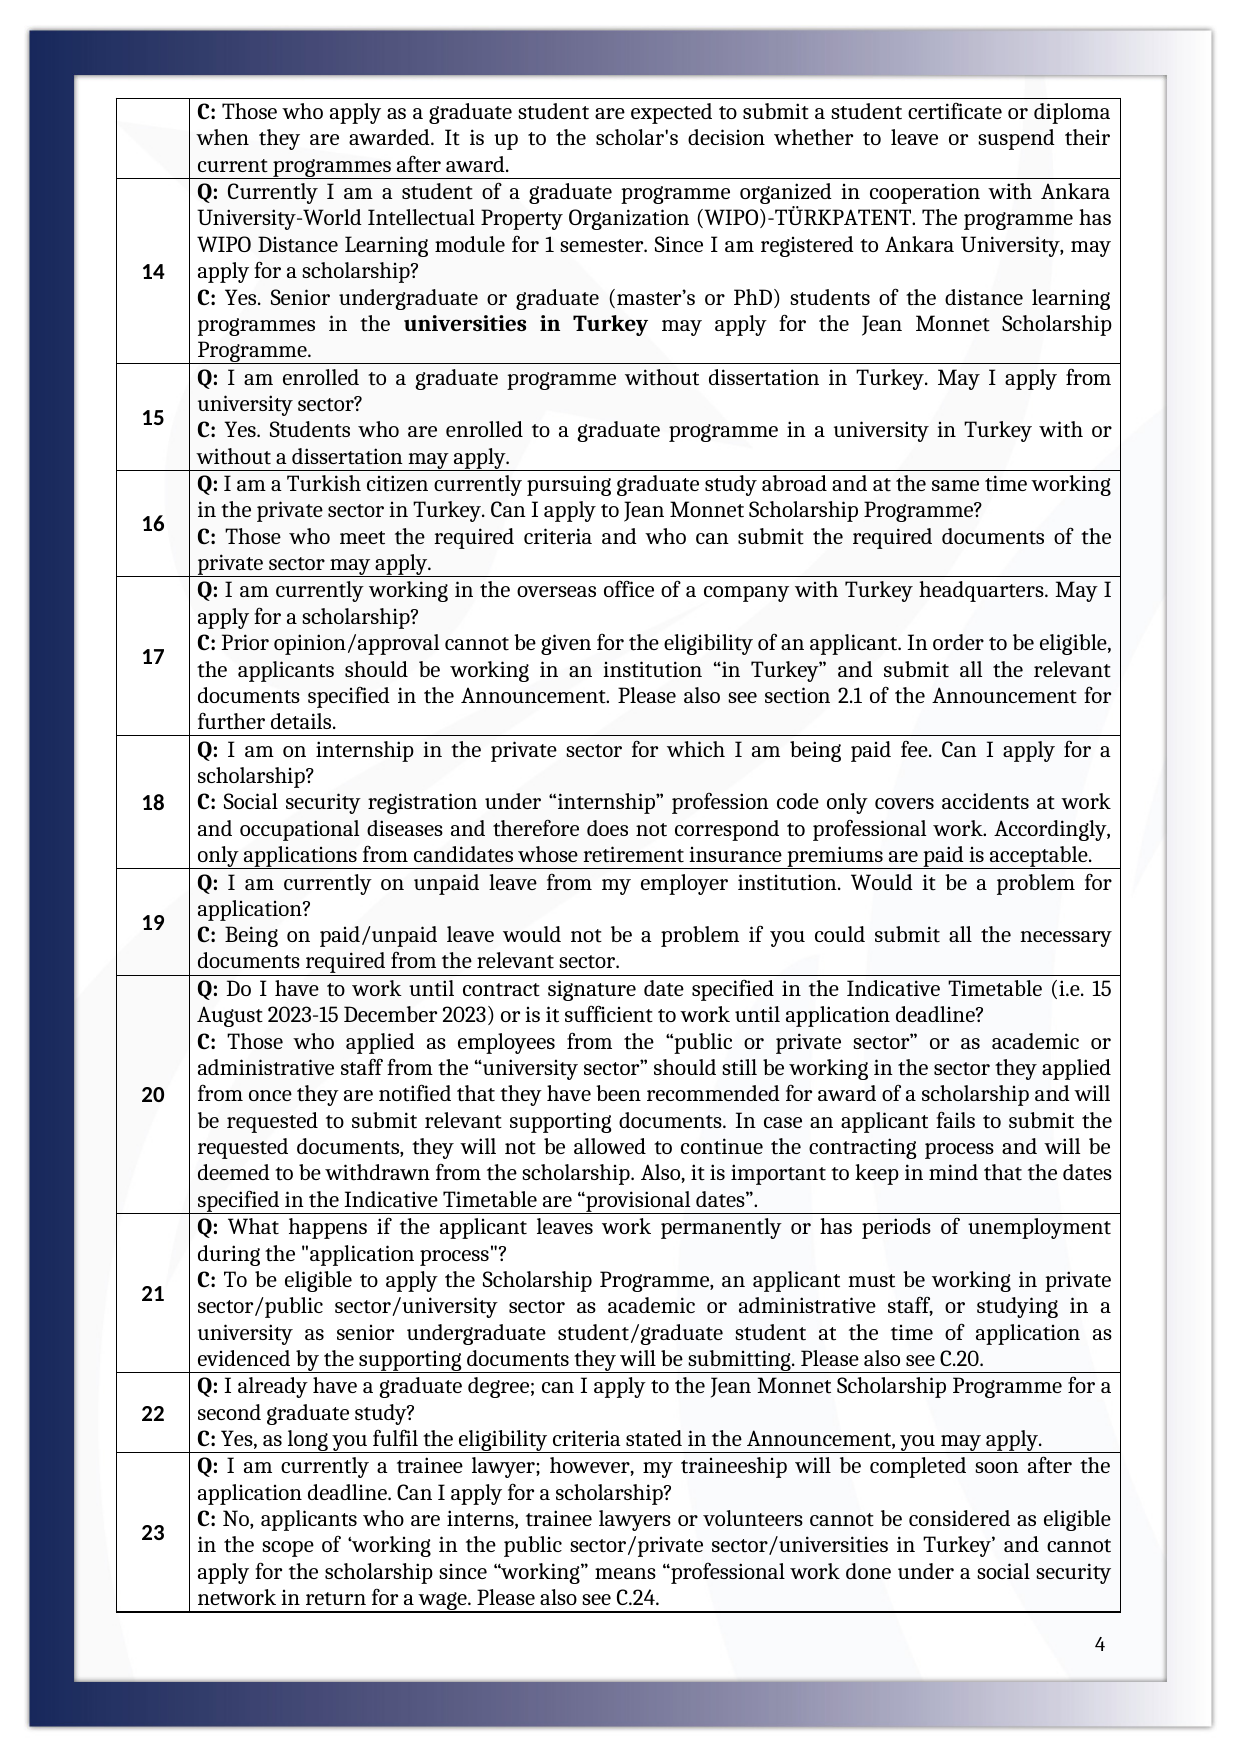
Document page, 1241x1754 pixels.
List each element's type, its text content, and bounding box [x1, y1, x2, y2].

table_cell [190, 99, 1120, 178]
table_cell Q: I am currently on unpaid leave from my employer institution. Would it be a problem for application? C: Being on paid/unpaid leave would not be a problem if you could submit all the necessary documents required from the relevant sector. [190, 869, 1120, 975]
table_cell 20 [117, 976, 189, 1213]
picture [0, 1, 1241, 1754]
table_cell 14 [117, 179, 189, 363]
table_cell 16 [117, 471, 189, 576]
table_cell 18 [117, 736, 189, 868]
table_cell Q: I am on internship in the private sector for which I am being paid fee. Can I apply for a scholarship? C: Social security registration under “internship” profession code only covers accidents at work and occupational diseases and therefore does not correspond to professional work. Accordingly, only applications from candidates whose retirement insurance premiums are paid is acceptable. [190, 736, 1120, 868]
table_cell Q: I am enrolled to a graduate programme without dissertation in Turkey. May I apply from university sector? C: Yes. Students who are enrolled to a graduate programme in a university in Turkey with or without a dissertation may apply. [190, 364, 1120, 470]
table_cell 13 [117, 99, 189, 178]
table_cell Q: What happens if the applicant leaves work permanently or has periods of unemployment during the "application process"? C: To be eligible to apply the Scholarship Programme, an applicant must be working in private sector/public sector/university sector as academic or administrative staff, or studying in a university as senior undergraduate student/graduate student at the time of application as evidenced by the supporting documents they will be submitting. Please also see C.20. [190, 1214, 1120, 1372]
table_cell Q: I already have a graduate degree; can I apply to the Jean Monnet Scholarship Programme for a second graduate study? C: Yes, as long you fulfil the eligibility criteria stated in the Announcement, you may apply. [190, 1373, 1120, 1452]
table_cell 19 [117, 869, 189, 975]
table_cell 21 [117, 1214, 189, 1372]
table_cell Q: I am currently a trainee lawyer; however, my traineeship will be completed soon after the application deadline. Can I apply for a scholarship? C: No, applicants who are interns, trainee lawyers or volunteers cannot be considered as eligible in the scope of ‘working in the public sector/private sector/universities in Turkey’ and cannot apply for the scholarship since “working” means “professional work done under a social security network in return for a wage. Please also see C.24. [190, 1453, 1120, 1611]
table_cell 17 [117, 577, 189, 735]
table_cell Q: Currently I am a student of a graduate programme organized in cooperation with Ankara University-World Intellectual Property Organization (WIPO)-TÜRKPATENT. The programme has WIPO Distance Learning module for 1 semester. Since I am registered to Ankara University, may apply for a scholarship? C: Yes. Senior undergraduate or graduate (master’s or PhD) students of the distance learning programmes in the universities in Turkey may apply for the Jean Monnet Scholarship Programme. [190, 179, 1120, 363]
table_cell 22 [117, 1373, 189, 1452]
table_cell Q: Do I have to work until contract signature date specified in the Indicative Timetable (i.e. 15 August 2023-15 December 2023) or is it sufficient to work until application deadline? C: Those who applied as employees from the “public or private sector” or as academic or administrative staff from the “university sector” should still be working in the sector they applied from once they are notified that they have been recommended for award of a scholarship and will be requested to submit relevant supporting documents. In case an applicant fails to submit the requested documents, they will not be allowed to continue the contracting process and will be deemed to be withdrawn from the scholarship. Also, it is important to keep in mind that the dates specified in the Indicative Timetable are “provisional dates”. [190, 976, 1120, 1213]
table_cell Q: I am currently working in the overseas office of a company with Turkey headquarters. May I apply for a scholarship? C: Prior opinion/approval cannot be given for the eligibility of an applicant. In order to be eligible, the applicants should be working in an institution “in Turkey” and submit all the relevant documents specified in the Announcement. Please also see section 2.1 of the Announcement for further details. [190, 577, 1120, 735]
table_cell Q: I am a Turkish citizen currently pursuing graduate study abroad and at the same time working in the private sector in Turkey. Can I apply to Jean Monnet Scholarship Programme? C: Those who meet the required criteria and who can submit the required documents of the private sector may apply. [190, 471, 1120, 576]
table_cell 15 [117, 364, 189, 470]
table_cell 23 [117, 1453, 189, 1611]
